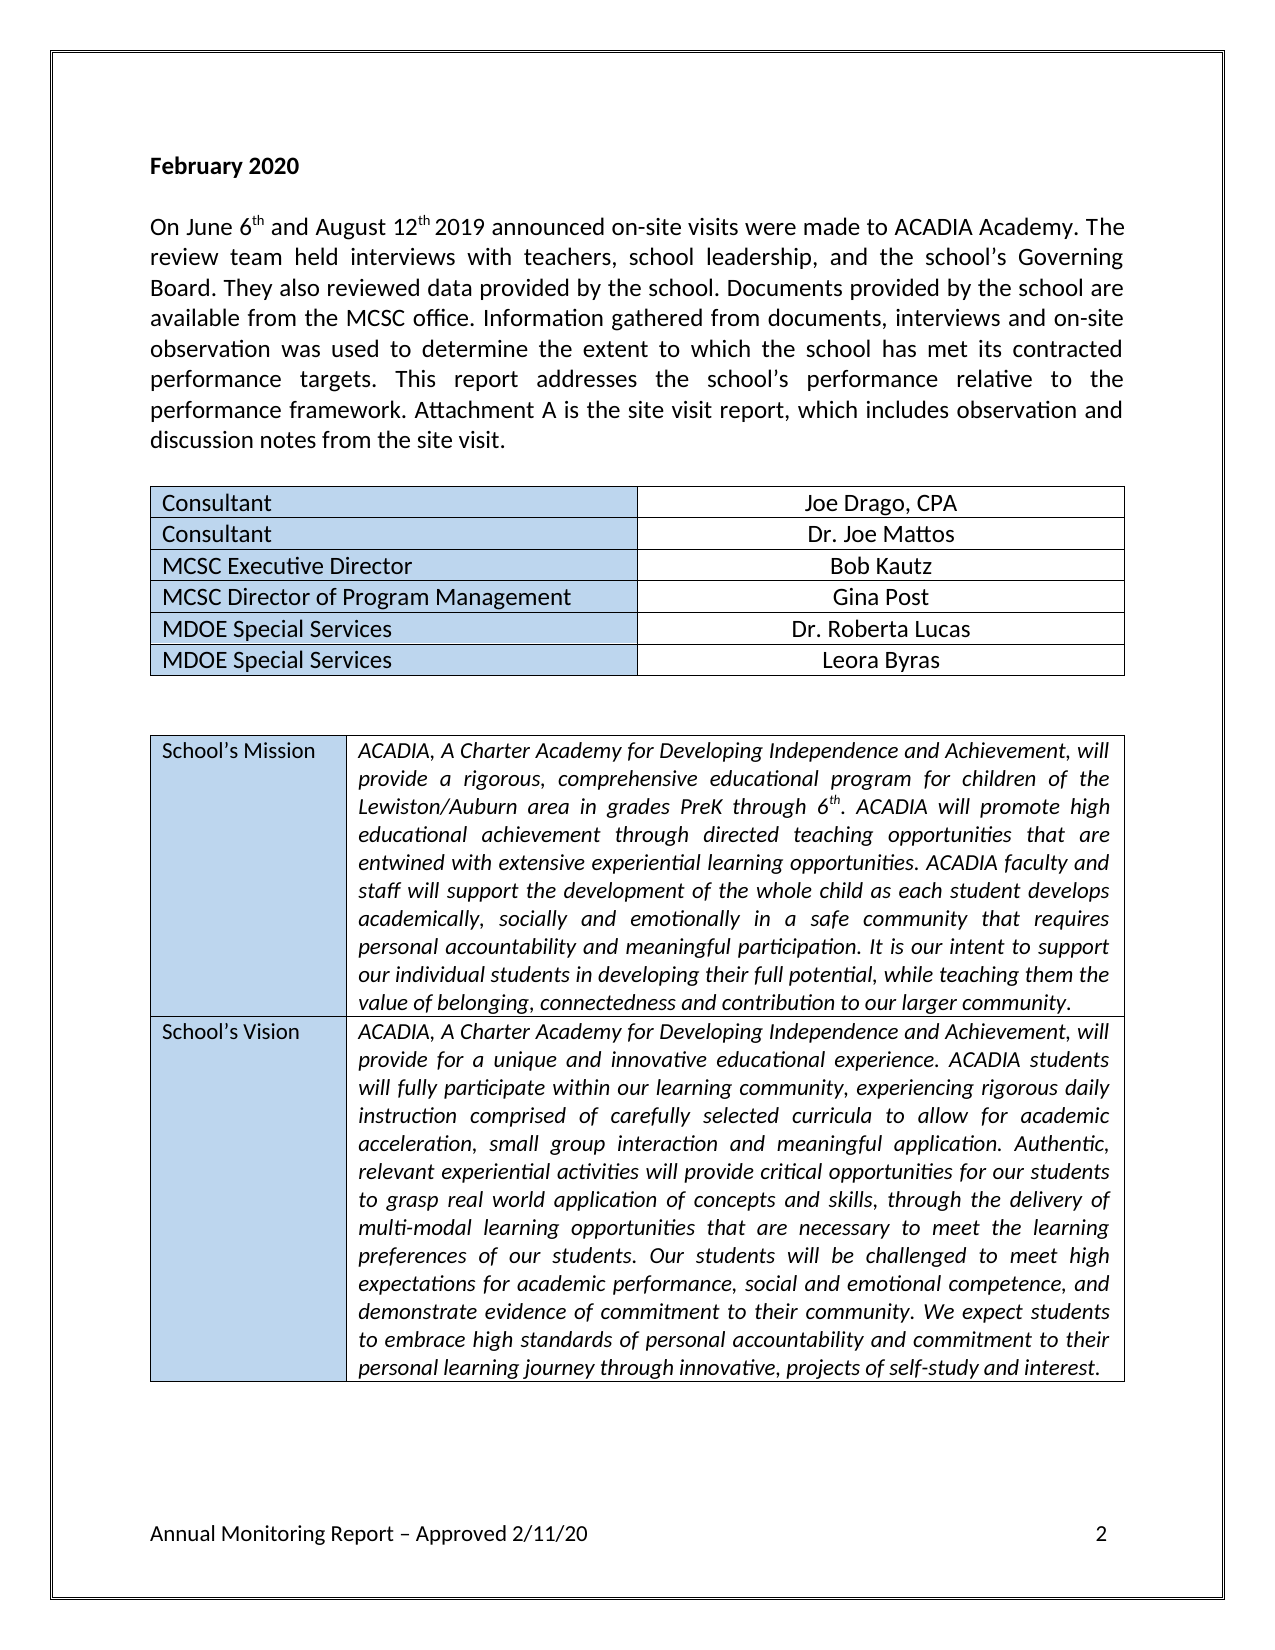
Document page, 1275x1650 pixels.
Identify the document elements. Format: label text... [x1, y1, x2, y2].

table_cell ACADIA, A Charter Academy for Developing Independence and Achievement, will provide for a unique and innovative educational experience. ACADIA students will fully participate within our learning community, experiencing rigorous daily instruction comprised of carefully selected curricula to allow for academic acceleration, small group interaction and meaningful application. Authentic, relevant experiential activities will provide critical opportunities for our students to grasp real world application of concepts and skills, through the delivery of multi-modal learning opportunities that are necessary to meet the learning preferences of our students. Our students will be challenged to meet high expectations for academic performance, social and emotional competence, and demonstrate evidence of commitment to their community. We expect students to embrace high standards of personal accountability and commitment to their personal learning journey through innovative, projects of self-study and interest. [347, 1017, 1124, 1381]
table_cell Gina Post [638, 581, 1124, 612]
table_cell School’s Vision [151, 1017, 346, 1381]
table_header School’s Mission [151, 736, 346, 1016]
table_cell Dr. Joe Mattos [638, 518, 1124, 549]
table_header Consultant [151, 487, 637, 517]
table_cell Bob Kautz [638, 550, 1124, 580]
table_cell MDOE Special Services [151, 645, 637, 675]
table_header ACADIA, A Charter Academy for Developing Independence and Achievement, will provide a rigorous, comprehensive educational program for children of the Lewiston/Auburn area in grades PreK through 6th. ACADIA will promote high educational achievement through directed teaching opportunities that are entwined with extensive experiential learning opportunities. ACADIA faculty and staff will support the development of the whole child as each student develops academically, socially and emotionally in a safe community that requires personal accountability and meaningful participation. It is our intent to support our individual students in developing their full potential, while teaching them the value of belonging, connectedness and contribution to our larger community. [347, 736, 1124, 1016]
text February 2020 [150, 150, 1125, 181]
table_cell Consultant [151, 518, 637, 549]
text On June 6th and August 12th 2019 announced on-site visits were made to ACADIA Academy. The review team held interviews with teachers, school leadership, and the school’s Governing Board. They also reviewed data provided by the school. Documents provided by the school are available from the MCSC office. Information gathered from documents, interviews and on-site observation was used to determine the extent to which the school has met its contracted performance targets. This report addresses the school’s performance relative to the performance framework. Attachment A is the site visit report, which includes observation and discussion notes from the site visit. [150, 211, 1125, 455]
table_cell MCSC Director of Program Management [151, 581, 637, 612]
table_header Joe Drago, CPA [638, 487, 1124, 517]
table_cell Dr. Roberta Lucas [638, 613, 1124, 643]
table_cell MCSC Executive Director [151, 550, 637, 580]
table_cell Leora Byras [638, 645, 1124, 675]
table_cell MDOE Special Services [151, 613, 637, 643]
